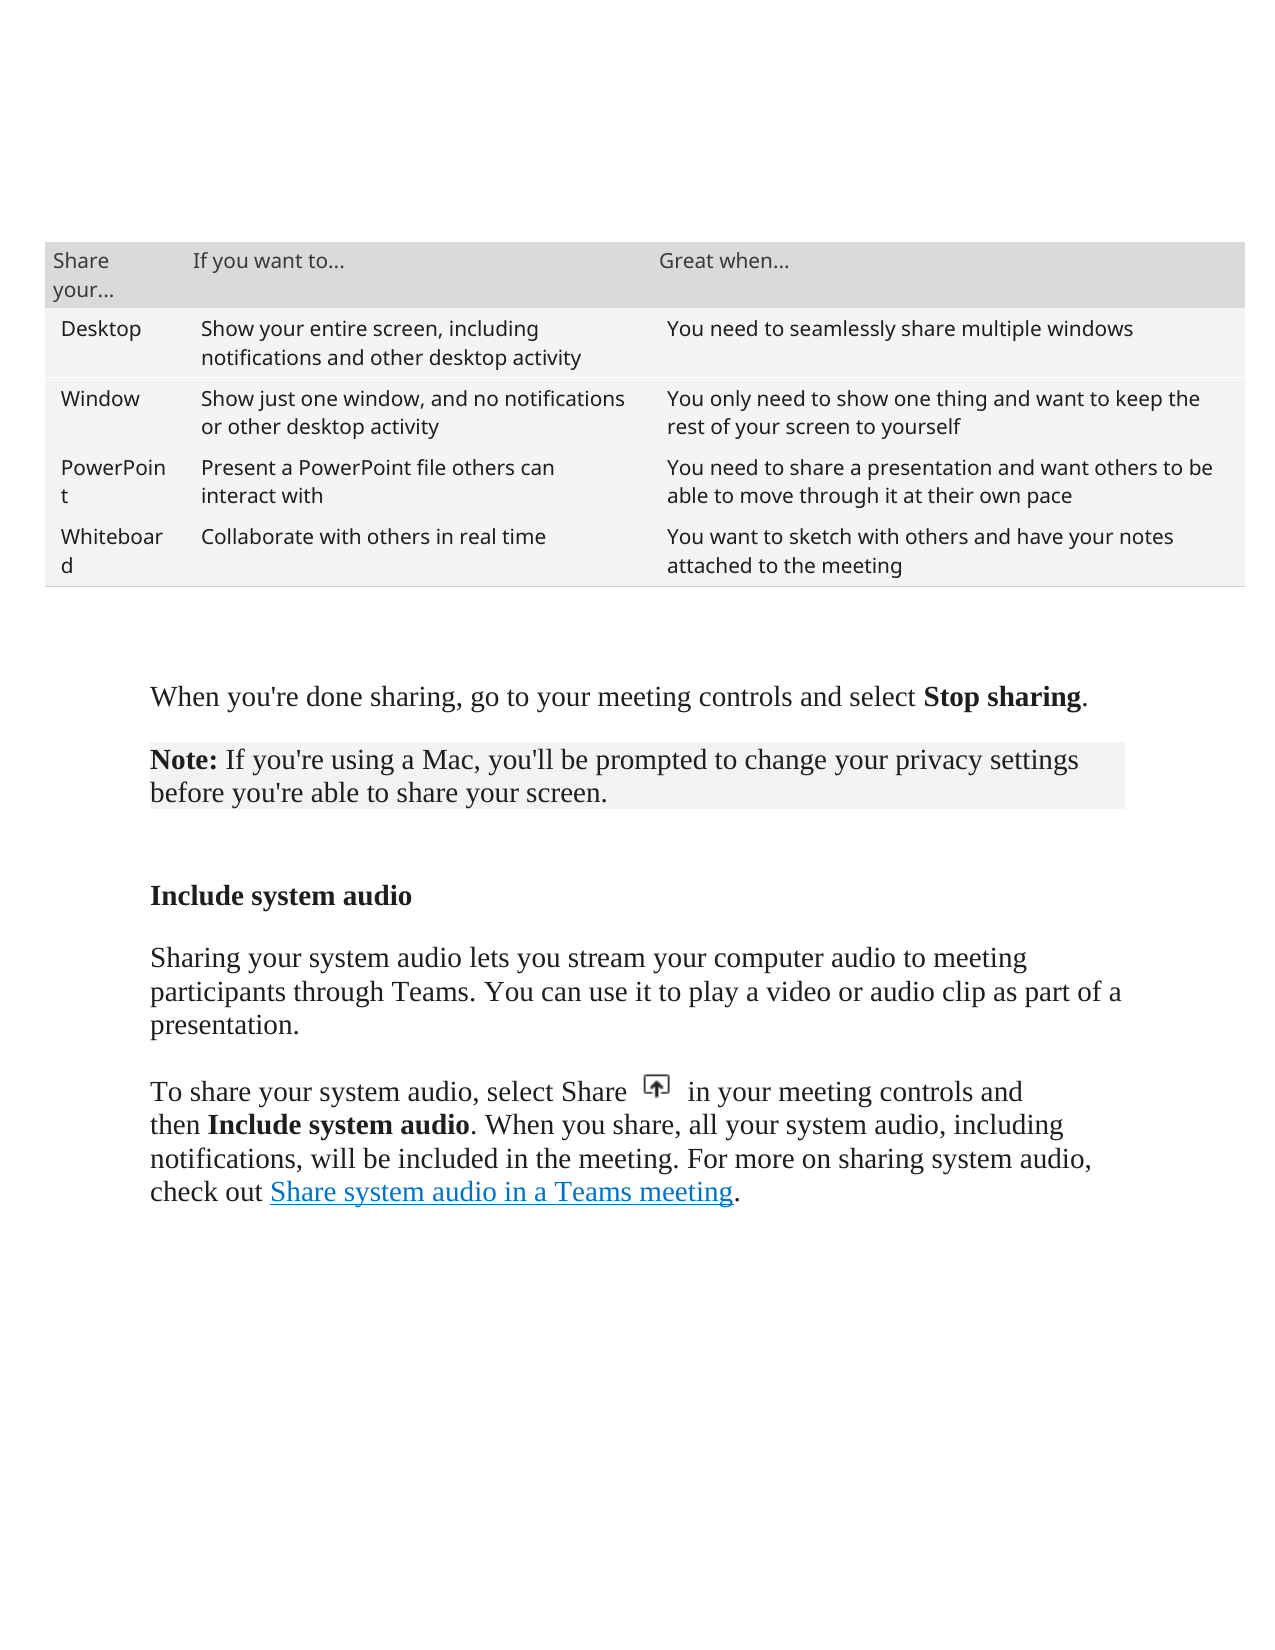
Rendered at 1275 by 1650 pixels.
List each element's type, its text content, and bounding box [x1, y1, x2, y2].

text When you're done sharing, go to your meeting controls and select Stop sharing. [150, 679, 1125, 713]
table_header If you want to... [185, 242, 651, 308]
table_cell PowerPoint [45, 447, 185, 516]
table_cell Window [45, 378, 185, 447]
text Include system audio [150, 878, 1125, 911]
table_cell Whiteboard [45, 516, 185, 586]
table_cell You need to share a presentation and want others to be able to move through it at their own pace [651, 447, 1245, 516]
text Note: If you're using a Mac, you'll be prompted to change your privacy settings before you're able to share your screen. [150, 742, 1125, 809]
table_cell Show just one window, and no notifications or other desktop activity [185, 378, 651, 447]
table_cell You want to sketch with others and have your notes attached to the meeting [651, 516, 1245, 586]
picture [641, 1070, 673, 1102]
table_cell You need to seamlessly share multiple windows [651, 308, 1245, 377]
text To share your system audio, select Share in your meeting controls and then Include system audio. When you share, all your system audio, including notifications, will be included in the meeting. For more on sharing system audio, check out Share system audio in a Teams meeting. [150, 1070, 1125, 1208]
table_cell You only need to show one thing and want to keep the rest of your screen to yourself [651, 378, 1245, 447]
table_header Share your... [45, 242, 185, 308]
text Sharing your system audio lets you stream your computer audio to meeting participants through Teams. You can use it to play a video or audio clip as part of a presentation. [150, 940, 1125, 1041]
table_cell Desktop [45, 308, 185, 377]
table_header Great when... [651, 242, 1245, 308]
table_cell Show your entire screen, including notifications and other desktop activity [185, 308, 651, 377]
table_cell Present a PowerPoint file others can interact with [185, 447, 651, 516]
table_cell Collaborate with others in real time [185, 516, 651, 586]
